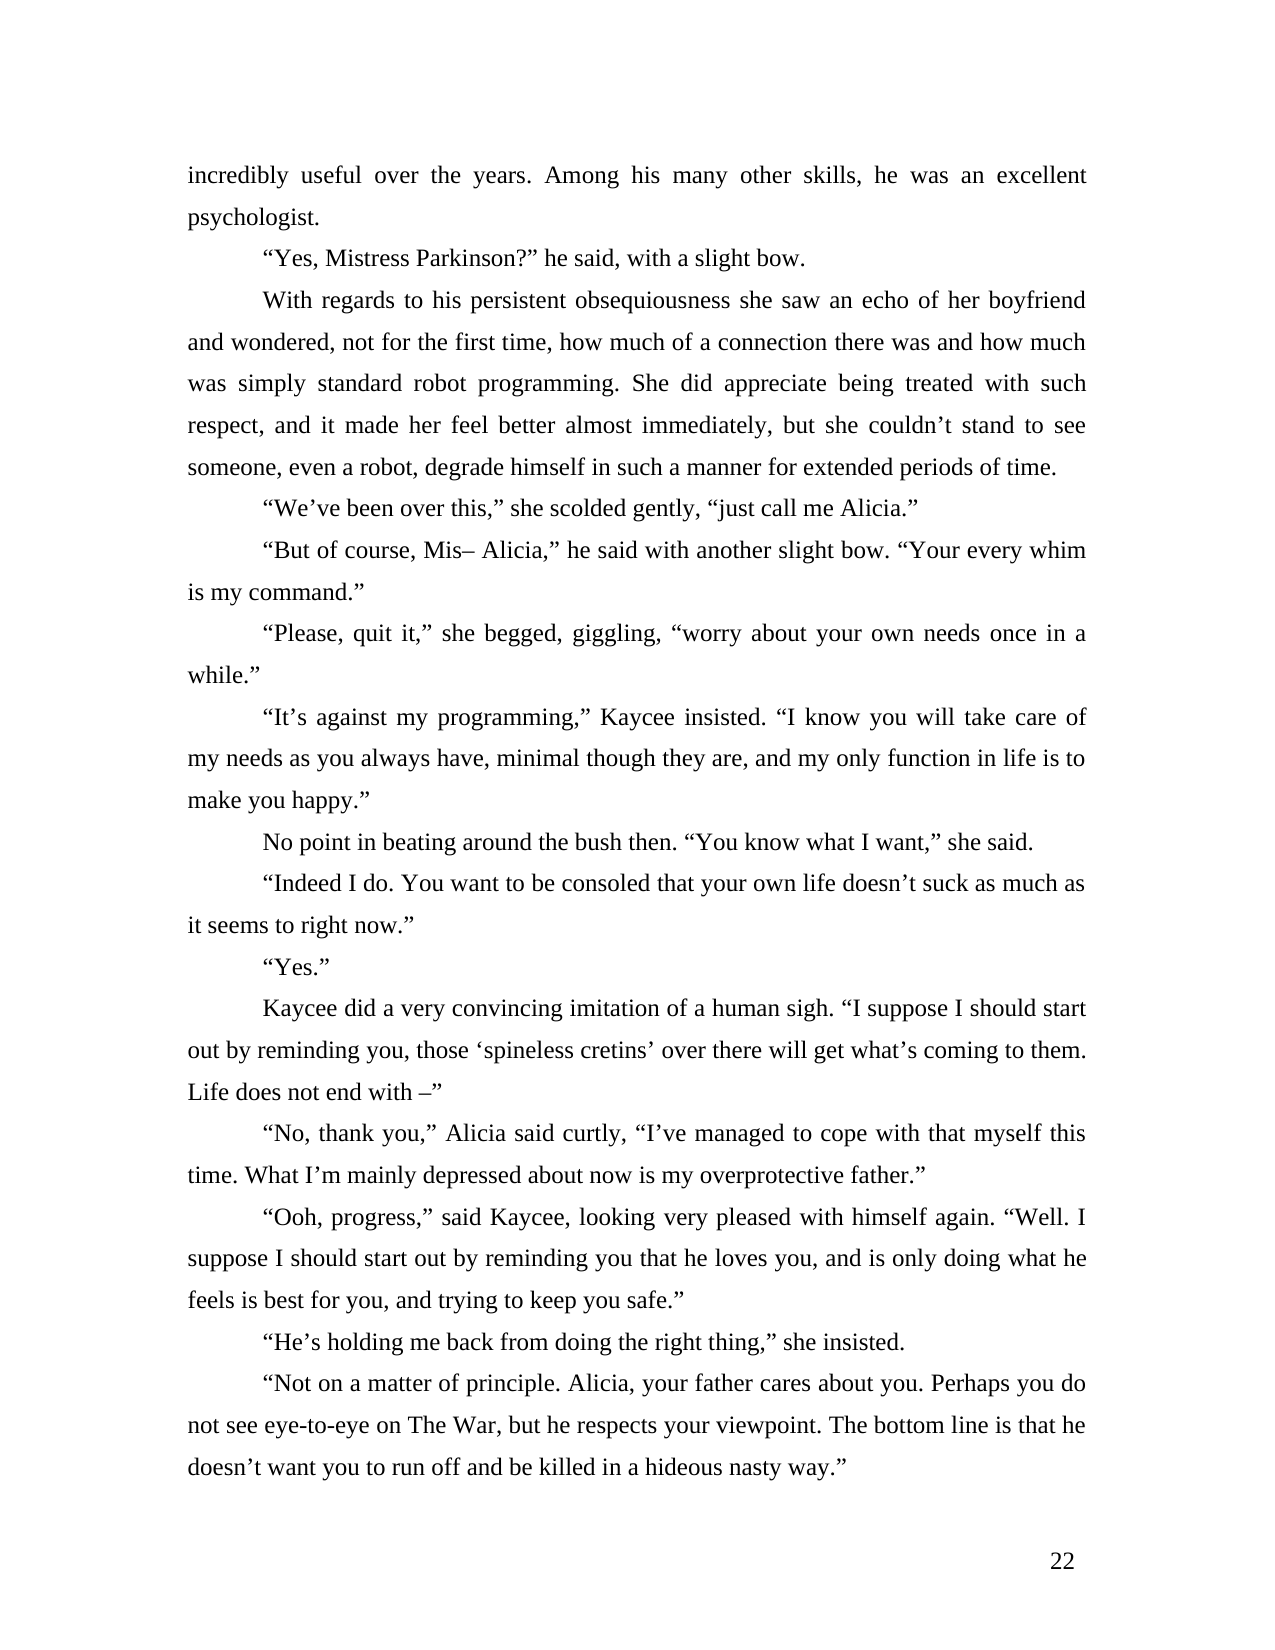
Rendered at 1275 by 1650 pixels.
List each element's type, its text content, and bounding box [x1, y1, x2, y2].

text “Yes, Mistress Parkinson?” he said, with a slight bow. [187, 233, 1087, 275]
text “Not on a matter of principle. Alicia, your father cares about you. Perhaps you do not see eye-to-eye on The War, but he respects your viewpoint. The bottom line is that he doesn’t want you to run off and be killed in a hideous nasty way.” [187, 1358, 1087, 1483]
text “It’s against my programming,” Kaycee insisted. “I know you will take care of my needs as you always have, minimal though they are, and my only function in life is to make you happy.” [187, 692, 1087, 817]
text “Yes.” [187, 942, 1087, 983]
text “But of course, Mis– Alicia,” he said with another slight bow. “Your every whim is my command.” [187, 525, 1087, 608]
text No point in beating around the bush then. “You know what I want,” she said. [187, 817, 1087, 858]
text “No, thank you,” Alicia said curtly, “I’ve managed to cope with that myself this time. What I’m mainly depressed about now is my overprotective father.” [187, 1108, 1087, 1192]
text “We’ve been over this,” she scolded gently, “just call me Alicia.” [187, 483, 1087, 525]
text “He’s holding me back from doing the right thing,” she insisted. [187, 1317, 1087, 1358]
text Kaycee did a very convincing imitation of a human sigh. “I suppose I should start out by reminding you, those ‘spineless cretins’ over there will get what’s coming to them. Life does not end with –” [187, 983, 1087, 1108]
text “Please, quit it,” she begged, giggling, “worry about your own needs once in a while.” [187, 608, 1087, 692]
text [187, 150, 1087, 233]
text “Indeed I do. You want to be consoled that your own life doesn’t suck as much as it seems to right now.” [187, 858, 1087, 942]
text With regards to his persistent obsequiousness she saw an echo of her boyfriend and wondered, not for the first time, how much of a connection there was and how much was simply standard robot programming. She did appreciate being treated with such respect, and it made her feel better almost immediately, but she couldn’t stand to see someone, even a robot, degrade himself in such a manner for extended periods of time. [187, 275, 1087, 483]
text “Ooh, progress,” said Kaycee, looking very pleased with himself again. “Well. I suppose I should start out by reminding you that he loves you, and is only doing what he feels is best for you, and trying to keep you safe.” [187, 1192, 1087, 1317]
